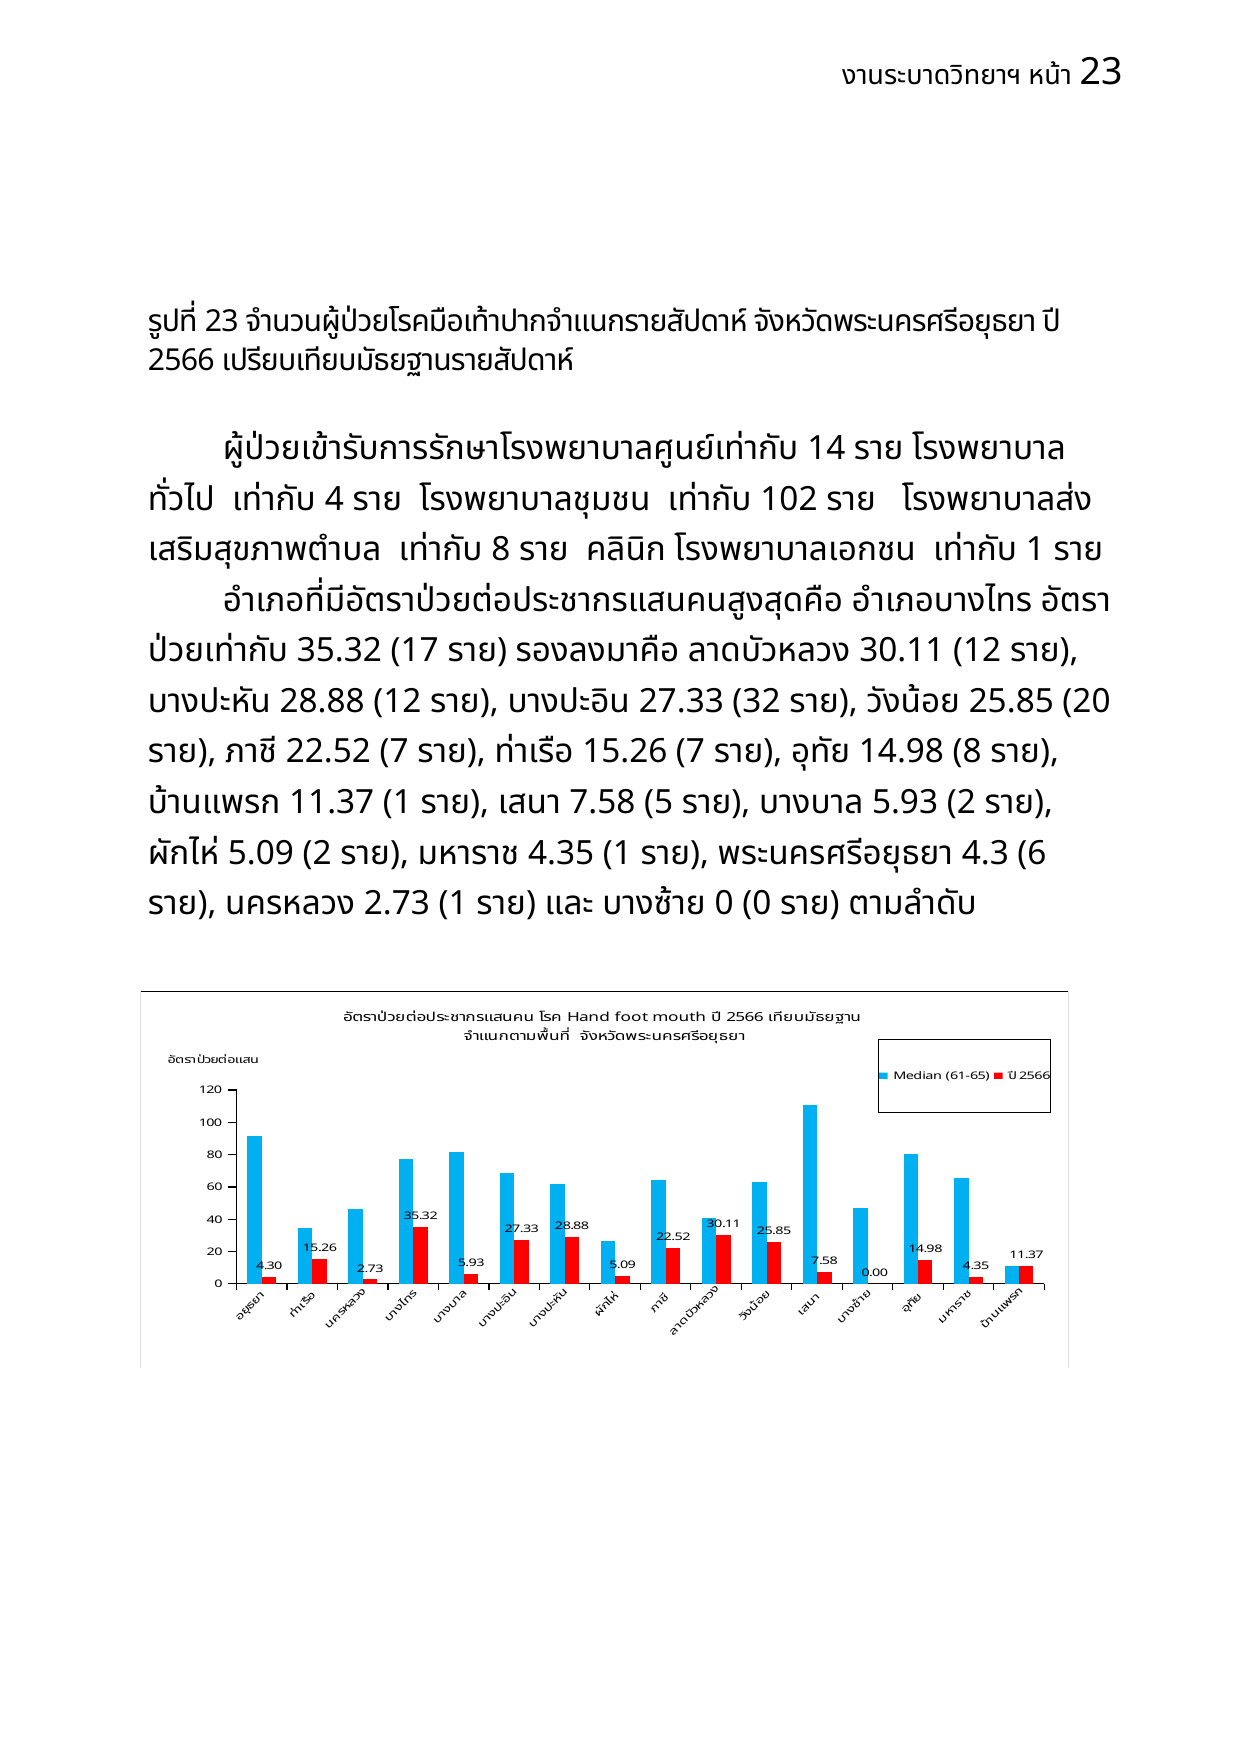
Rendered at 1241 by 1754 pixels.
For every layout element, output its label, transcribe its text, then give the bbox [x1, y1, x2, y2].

text อำเภอที่มีอัตราป่วยต่อประชากรแสนคนสูงสุดคือ อำเภอบางไทร อัตราป่วยเท่ากับ 35.32 (17 ราย) รองลงมาคือ ลาดบัวหลวง 30.11 (12 ราย), บางปะหัน 28.88 (12 ราย), บางปะอิน 27.33 (32 ราย), วังน้อย 25.85 (20 ราย), ภาชี 22.52 (7 ราย), ท่าเรือ 15.26 (7 ราย), อุทัย 14.98 (8 ราย), บ้านแพรก 11.37 (1 ราย), เสนา 7.58 (5 ราย), บางบาล 5.93 (2 ราย), ผักไห่ 5.09 (2 ราย), มหาราช 4.35 (1 ราย), พระนครศรีอยุธยา 4.3 (6 ราย), นครหลวง 2.73 (1 ราย) และ บางซ้าย 0 (0 ราย) ตามลำดับ [148, 576, 1122, 930]
text ผู้ป่วยเข้ารับการรักษาโรงพยาบาลศูนย์เท่ากับ 14 ราย โรงพยาบาลทั่วไป เท่ากับ 4 ราย โรงพยาบาลชุมชน เท่ากับ 102 ราย โรงพยาบาลส่งเสริมสุขภาพตำบล เท่ากับ 8 ราย คลินิก โรงพยาบาลเอกชน เท่ากับ 1 ราย [148, 424, 1122, 576]
text รูปที่ 23 จำนวนผู้ป่วยโรคมือเท้าปากจำแนกรายสัปดาห์ จังหวัดพระนครศรีอยุธยา ปี 2566 เปรียบเทียบมัธยฐานรายสัปดาห์ [148, 298, 1122, 384]
